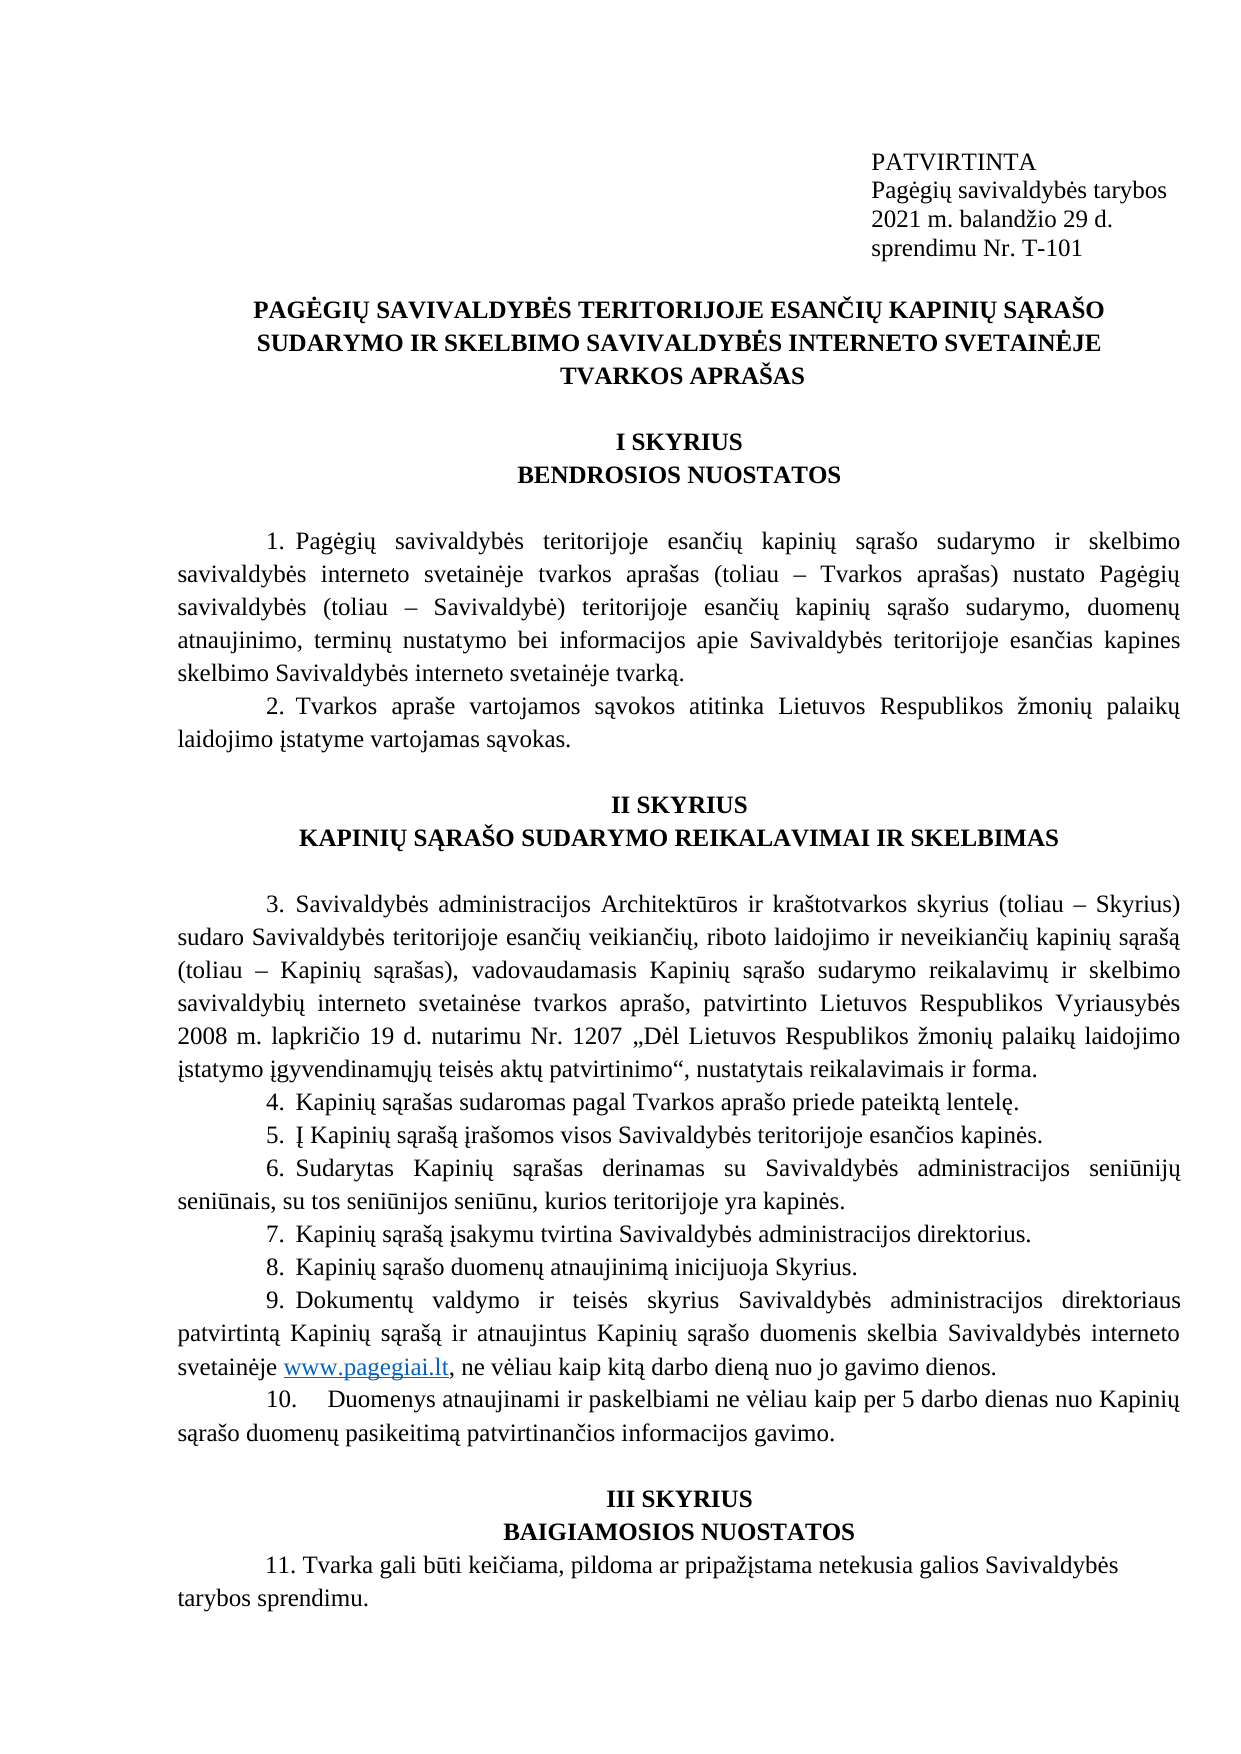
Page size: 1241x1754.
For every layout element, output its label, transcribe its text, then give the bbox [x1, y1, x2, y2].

text 2021 m. balandžio 29 d. [871, 204, 1181, 233]
text BAIGIAMOSIOS NUOSTATOS [177, 1517, 1181, 1545]
list Į Kapinių sąrašą įrašomos visos Savivaldybės teritorijoje esančios kapinės. [177, 1120, 1181, 1149]
list Savivaldybės administracijos Architektūros ir kraštotvarkos skyrius (toliau – Skyrius) sudaro Savivaldybės teritorijoje esančių veikiančių, riboto laidojimo ir neveikiančių kapinių sąrašą (toliau – Kapinių sąrašas), vadovaudamasis Kapinių sąrašo sudarymo reikalavimų ir skelbimo savivaldybių interneto svetainėse tvarkos aprašo, patvirtinto Lietuvos Respublikos Vyriausybės 2008 m. lapkričio 19 d. nutarimu Nr. 1207 „Dėl Lietuvos Respublikos žmonių palaikų laidojimo įstatymo įgyvendinamųjų teisės aktų patvirtinimo“, nustatytais reikalavimais ir forma. [177, 889, 1181, 1083]
text 11. Tvarka gali būti keičiama, pildoma ar pripažįstama netekusia galios Savivaldybės tarybos sprendimu. [177, 1550, 1181, 1611]
text sprendimu Nr. T-101 [871, 233, 1181, 262]
list Kapinių sąrašą įsakymu tvirtina Savivaldybės administracijos direktorius. [177, 1219, 1181, 1248]
text BENDROSIOS NUOSTATOS [177, 460, 1181, 489]
text PATVIRTINTA [871, 147, 1181, 176]
list Kapinių sąrašas sudaromas pagal Tvarkos aprašo priede pateiktą lentelę. [177, 1087, 1181, 1116]
list Sudarytas Kapinių sąrašas derinamas su Savivaldybės administracijos seniūnijų seniūnais, su tos seniūnijos seniūnu, kurios teritorijoje yra kapinės. [177, 1153, 1181, 1215]
list Kapinių sąrašo duomenų atnaujinimą inicijuoja Skyrius. [177, 1252, 1181, 1281]
text II SKYRIUS [177, 790, 1181, 819]
list Pagėgių savivaldybės teritorijoje esančių kapinių sąrašo sudarymo ir skelbimo savivaldybės interneto svetainėje tvarkos aprašas (toliau – Tvarkos aprašas) nustato Pagėgių savivaldybės (toliau – Savivaldybė) teritorijoje esančių kapinių sąrašo sudarymo, duomenų atnaujinimo, terminų nustatymo bei informacijos apie Savivaldybės teritorijoje esančias kapines skelbimo Savivaldybės interneto svetainėje tvarką. [177, 526, 1181, 687]
text PAGĖGIŲ SAVIVALDYBĖS TERITORIJOJE ESANČIŲ KAPINIŲ SĄRAŠO SUDARYMO IR SKELBIMO SAVIVALDYBĖS INTERNETO SVETAINĖJE [177, 295, 1181, 357]
text KAPINIŲ SĄRAŠO SUDARYMO REIKALAVIMAI IR SKELBIMAS [177, 823, 1181, 852]
text III SKYRIUS [177, 1484, 1181, 1512]
list Dokumentų valdymo ir teisės skyrius Savivaldybės administracijos direktoriaus patvirtintą Kapinių sąrašą ir atnaujintus Kapinių sąrašo duomenis skelbia Savivaldybės interneto svetainėje www.pagegiai.lt, ne vėliau kaip kitą darbo dieną nuo jo gavimo dienos. [177, 1286, 1181, 1380]
text TVARKOS APRAŠAS [177, 361, 1181, 390]
text I SKYRIUS [177, 427, 1181, 456]
list Duomenys atnaujinami ir paskelbiami ne vėliau kaip per 5 darbo dienas nuo Kapinių sąrašo duomenų pasikeitimą patvirtinančios informacijos gavimo. [177, 1384, 1181, 1446]
list Tvarkos apraše vartojamos sąvokos atitinka Lietuvos Respublikos žmonių palaikų laidojimo įstatyme vartojamas sąvokas. [177, 691, 1181, 753]
text Pagėgių savivaldybės tarybos [871, 176, 1181, 204]
